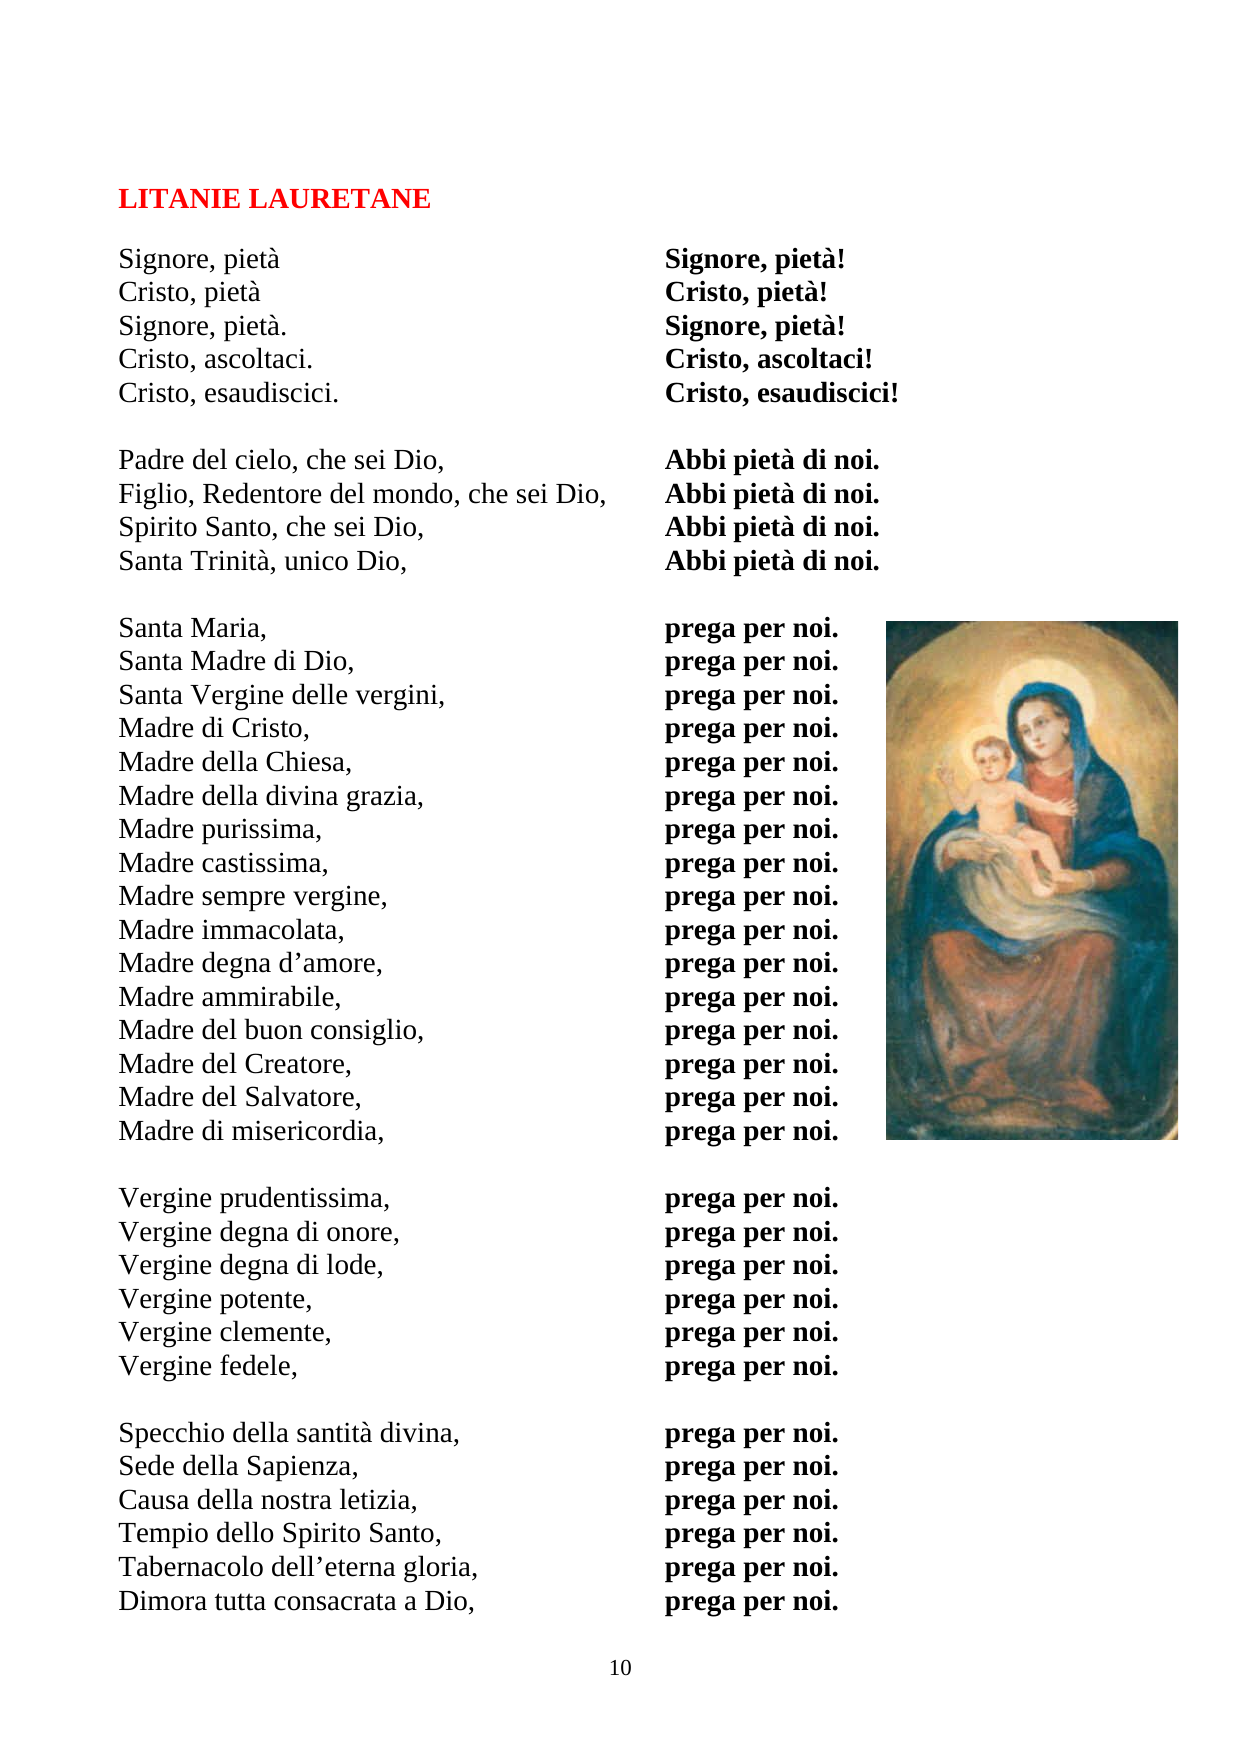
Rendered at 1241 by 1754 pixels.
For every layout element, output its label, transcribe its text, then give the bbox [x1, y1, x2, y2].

text Madre di Cristo, prega per noi. [118, 711, 886, 744]
text Cristo, ascoltaci. Cristo, ascoltaci! [118, 342, 1122, 375]
text Madre di misericordia, prega per noi. [118, 1113, 1122, 1147]
text Vergine degna di onore, prega per noi. [118, 1214, 1122, 1247]
text Santa Maria, prega per noi. [118, 610, 1122, 643]
text Vergine prudentissima, prega per noi. [118, 1180, 1122, 1214]
text Tempio dello Spirito Santo, prega per noi. [118, 1516, 1122, 1549]
text Signore, pietà Signore, pietà! [118, 241, 1122, 274]
text Specchio della santità divina, prega per noi. [118, 1415, 1122, 1448]
text Madre degna d’amore, prega per noi. [118, 945, 886, 979]
text Vergine potente, prega per noi. [118, 1281, 1122, 1314]
text Madre purissima, prega per noi. [118, 811, 886, 845]
text Madre castissima, prega per noi. [118, 845, 886, 878]
text Madre della Chiesa, prega per noi. [118, 744, 886, 778]
text LITANIE LAURETANE [118, 181, 1122, 215]
text Vergine fedele, prega per noi. [118, 1348, 1122, 1381]
text Signore, pietà. Signore, pietà! [118, 308, 1122, 342]
text Madre ammirabile, prega per noi. [118, 979, 886, 1012]
text Padre del cielo, che sei Dio, Abbi pietà di noi. [118, 442, 1122, 476]
text Santa Vergine delle vergini, prega per noi. [118, 677, 886, 711]
text Madre della divina grazia, prega per noi. [118, 778, 886, 811]
text Madre sempre vergine, prega per noi. [118, 878, 886, 912]
text Cristo, pietà Cristo, pietà! [118, 274, 1122, 308]
text Cristo, esaudiscici. Cristo, esaudiscici! [118, 375, 1122, 409]
picture [886, 621, 1179, 1140]
text Madre del Creatore, prega per noi. [118, 1046, 886, 1079]
text Vergine degna di lode, prega per noi. [118, 1247, 1122, 1281]
text Dimora tutta consacrata a Dio, prega per noi. [118, 1583, 1122, 1616]
text Madre del buon consiglio, prega per noi. [118, 1012, 886, 1046]
text Sede della Sapienza, prega per noi. [118, 1448, 1122, 1482]
text Santa Madre di Dio, prega per noi. [118, 643, 886, 677]
text Madre del Salvatore, prega per noi. [118, 1079, 886, 1113]
text Tabernacolo dell’eterna gloria, prega per noi. [118, 1549, 1122, 1583]
text Causa della nostra letizia, prega per noi. [118, 1482, 1122, 1516]
text Spirito Santo, che sei Dio, Abbi pietà di noi. [118, 509, 1122, 543]
text Santa Trinità, unico Dio, Abbi pietà di noi. [118, 543, 1122, 576]
text Vergine clemente, prega per noi. [118, 1314, 1122, 1348]
text Madre immacolata, prega per noi. [118, 912, 886, 945]
text Figlio, Redentore del mondo, che sei Dio, Abbi pietà di noi. [118, 476, 1122, 509]
